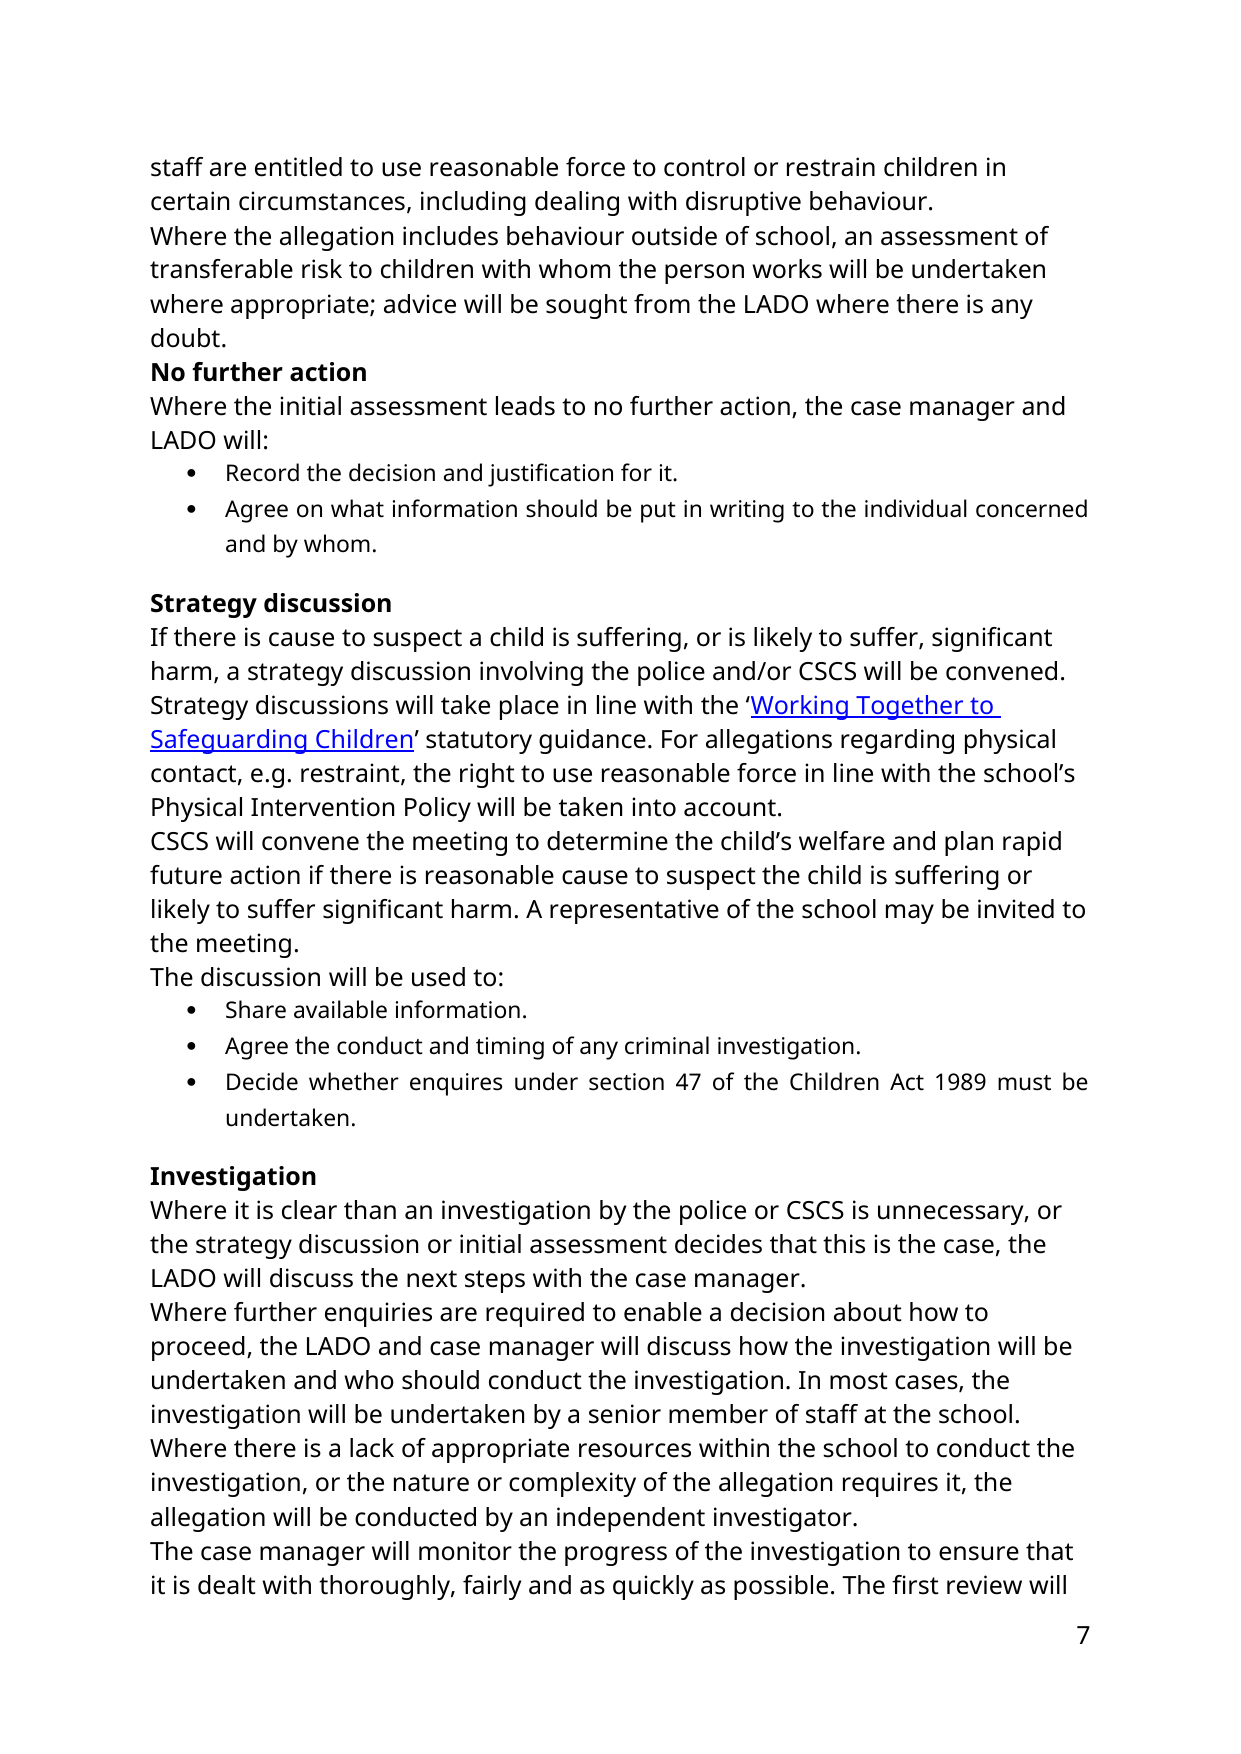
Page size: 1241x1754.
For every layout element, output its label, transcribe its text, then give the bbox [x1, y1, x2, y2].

text Where the allegation includes behaviour outside of school, an assessment of transferable risk to children with whom the person works will be undertaken where appropriate; advice will be sought from the LADO where there is any doubt. [150, 218, 1090, 354]
text Where further enquiries are required to enable a decision about how to proceed, the LADO and case manager will discuss how the investigation will be undertaken and who should conduct the investigation. In most cases, the investigation will be undertaken by a senior member of staff at the school. Where there is a lack of appropriate resources within the school to conduct the investigation, or the nature or complexity of the allegation requires it, the allegation will be conducted by an independent investigator. [150, 1295, 1090, 1533]
text No further action [150, 354, 1090, 388]
text Where it is clear than an investigation by the police or CSCS is unnecessary, or the strategy discussion or initial assessment decides that this is the case, the LADO will discuss the next steps with the case manager. [150, 1193, 1090, 1295]
list Decide whether enquires under section 47 of the Children Act 1989 must be undertaken. [187, 1066, 1090, 1133]
text CSCS will convene the meeting to determine the child’s welfare and plan rapid future action if there is reasonable cause to suspect the child is suffering or likely to suffer significant harm. A representative of the school may be invited to the meeting. [150, 824, 1090, 960]
text Where the initial assessment leads to no further action, the case manager and LADO will: [150, 388, 1090, 457]
list Record the decision and justification for it. [187, 457, 1090, 488]
list Agree the conduct and timing of any criminal investigation. [187, 1030, 1090, 1061]
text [150, 150, 1090, 218]
list Agree on what information should be put in writing to the individual concerned and by whom. [187, 492, 1090, 560]
text If there is cause to suspect a child is suffering, or is likely to suffer, significant harm, a strategy discussion involving the police and/or CSCS will be convened. Strategy discussions will take place in line with the ‘Working Together to Safeguarding Children’ statutory guidance. For allegations regarding physical contact, e.g. restraint, the right to use reasonable force in line with the school’s Physical Intervention Policy will be taken into account. [150, 619, 1090, 824]
text Strategy discussion [150, 585, 1090, 619]
text Investigation [150, 1158, 1090, 1193]
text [150, 1533, 1090, 1601]
text The discussion will be used to: [150, 960, 1090, 994]
list Share available information. [187, 994, 1090, 1025]
